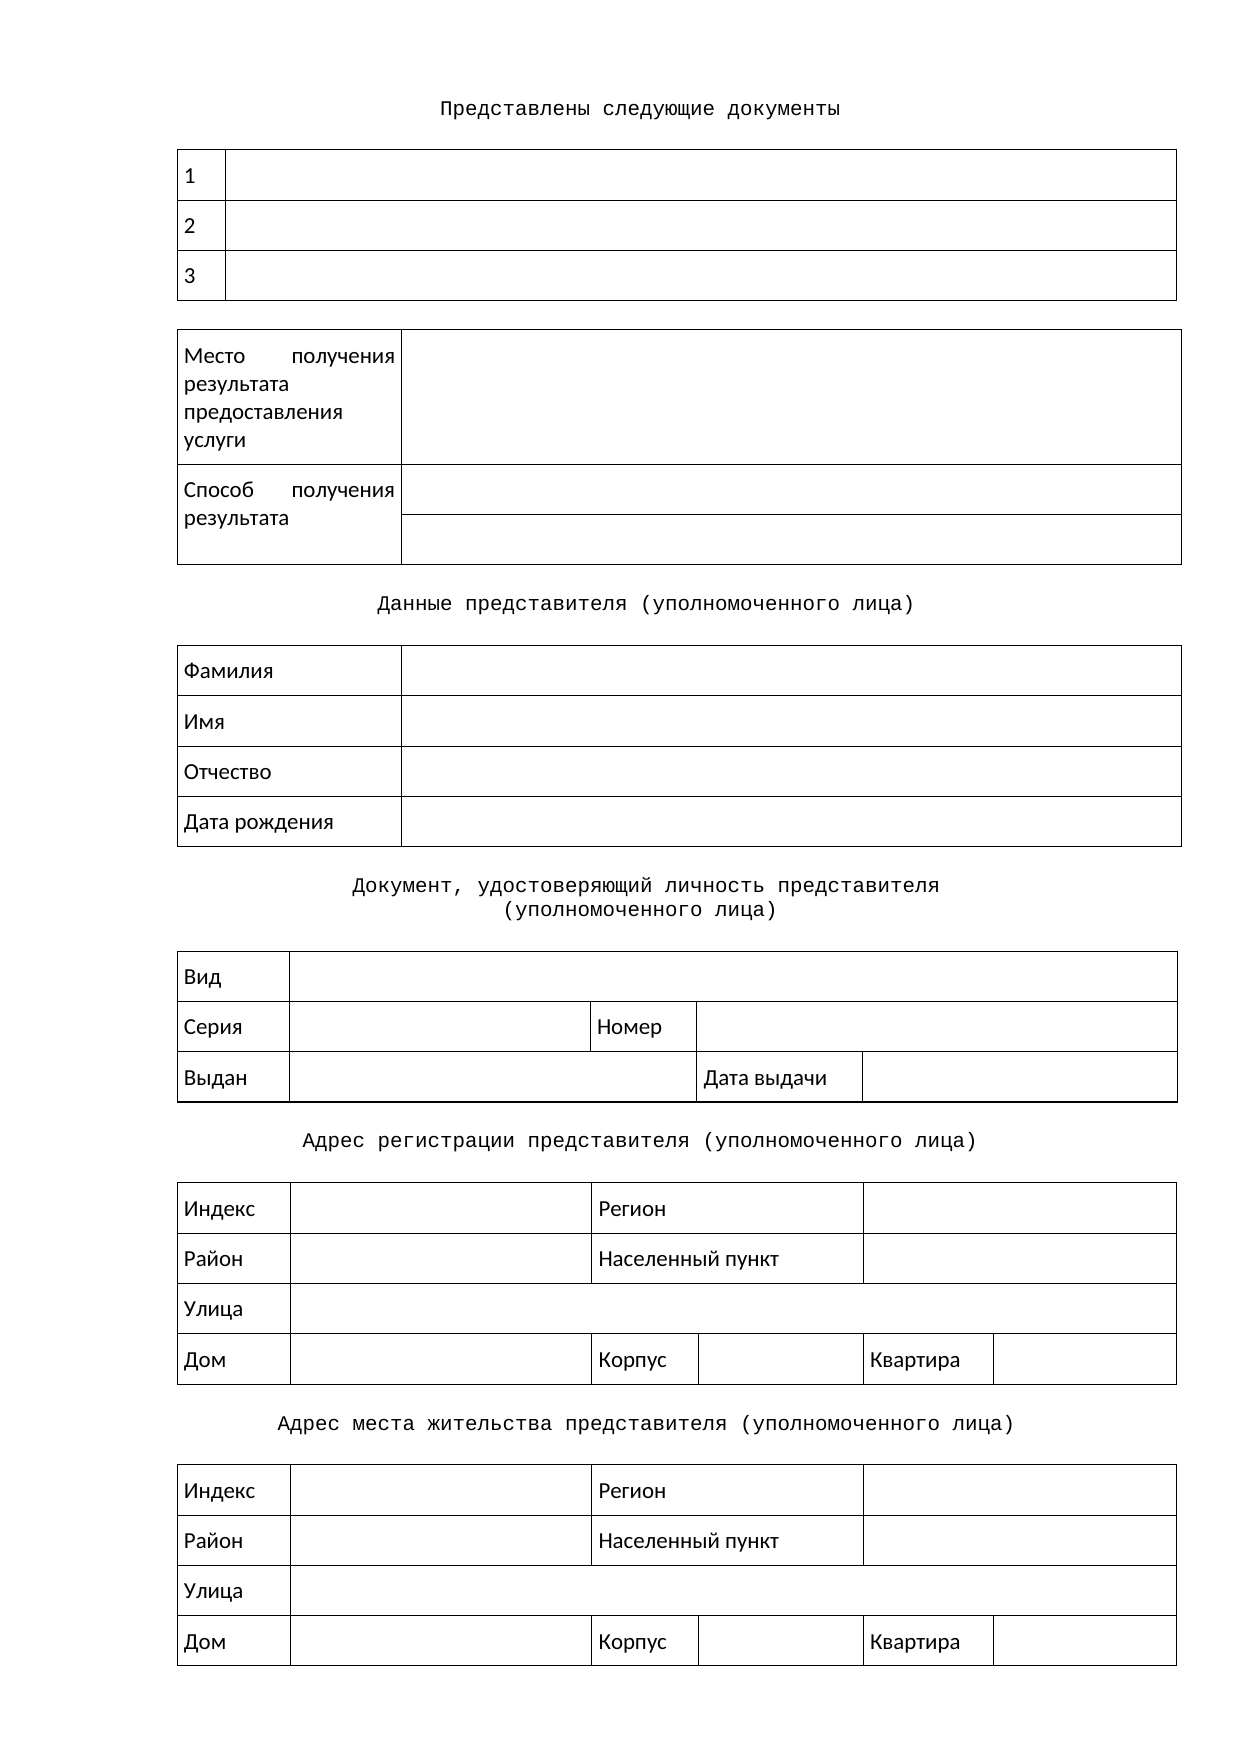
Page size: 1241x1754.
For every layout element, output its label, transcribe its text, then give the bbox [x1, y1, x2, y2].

table_cell Способ получения результата [178, 465, 401, 564]
table_cell [699, 1616, 863, 1665]
table_header [290, 952, 1177, 1001]
table_cell 3 [178, 251, 225, 300]
table_cell [864, 1234, 1176, 1283]
table_cell Район [178, 1516, 290, 1565]
table_cell [291, 1616, 591, 1665]
table_cell Корпус [592, 1334, 698, 1383]
table_cell [226, 251, 1176, 300]
table_header 1 [178, 150, 225, 199]
text Адрес места жительства представителя (уполномоченного лица) [177, 1412, 1152, 1436]
table_header [291, 1183, 591, 1232]
table_cell Квартира [864, 1616, 993, 1665]
table_cell [402, 747, 1181, 796]
table_cell [291, 1234, 591, 1283]
table_header Фамилия [178, 646, 401, 695]
table_cell Населенный пункт [592, 1234, 863, 1283]
table_header [864, 1183, 1176, 1232]
text Документ, удостоверяющий личность представителя [177, 875, 1152, 899]
table_cell [994, 1616, 1176, 1665]
table_cell Серия [178, 1002, 289, 1051]
table_cell Дата выдачи [697, 1052, 862, 1101]
table_cell Выдан [178, 1052, 289, 1101]
table_header Вид [178, 952, 289, 1001]
table_cell [290, 1052, 696, 1101]
table_cell Квартира [864, 1334, 993, 1383]
table_cell [291, 1516, 591, 1565]
table_cell Улица [178, 1566, 290, 1615]
table_header Регион [592, 1465, 863, 1514]
table_cell Корпус [592, 1616, 698, 1665]
table_header Место получения результата предоставления услуги [178, 330, 401, 463]
table_cell Район [178, 1234, 290, 1283]
table_header [226, 150, 1176, 199]
table_cell Дом [178, 1334, 290, 1383]
table_header [864, 1465, 1176, 1514]
table_cell [291, 1566, 1176, 1615]
table_header Индекс [178, 1183, 290, 1232]
table_cell [290, 1002, 590, 1051]
table_header Индекс [178, 1465, 290, 1514]
table_cell [291, 1284, 1176, 1333]
table_cell Дата рождения [178, 797, 401, 846]
text Данные представителя (уполномоченного лица) [177, 593, 1152, 617]
table_cell 2 [178, 201, 225, 250]
table_cell [699, 1334, 863, 1383]
table_cell [291, 1334, 591, 1383]
table_cell Имя [178, 696, 401, 746]
table_cell Дом [178, 1616, 290, 1665]
table_cell [994, 1334, 1176, 1383]
table_header Регион [592, 1183, 863, 1232]
table_cell Номер [591, 1002, 696, 1051]
table_cell [402, 515, 1181, 564]
table_cell [864, 1516, 1176, 1565]
text (уполномоченного лица) [177, 899, 1152, 922]
table_cell Населенный пункт [592, 1516, 863, 1565]
table_header [402, 330, 1181, 463]
table_cell [863, 1052, 1177, 1101]
table_cell Улица [178, 1284, 290, 1333]
table_header [402, 646, 1181, 695]
table_cell [402, 696, 1181, 746]
table_header [291, 1465, 591, 1514]
table_cell [226, 201, 1176, 250]
table_cell Отчество [178, 747, 401, 796]
table_cell [402, 797, 1181, 846]
table_cell [697, 1002, 1177, 1051]
text Адрес регистрации представителя (уполномоченного лица) [177, 1131, 1152, 1154]
table_cell [402, 465, 1181, 514]
text Представлены следующие документы [177, 97, 1152, 121]
